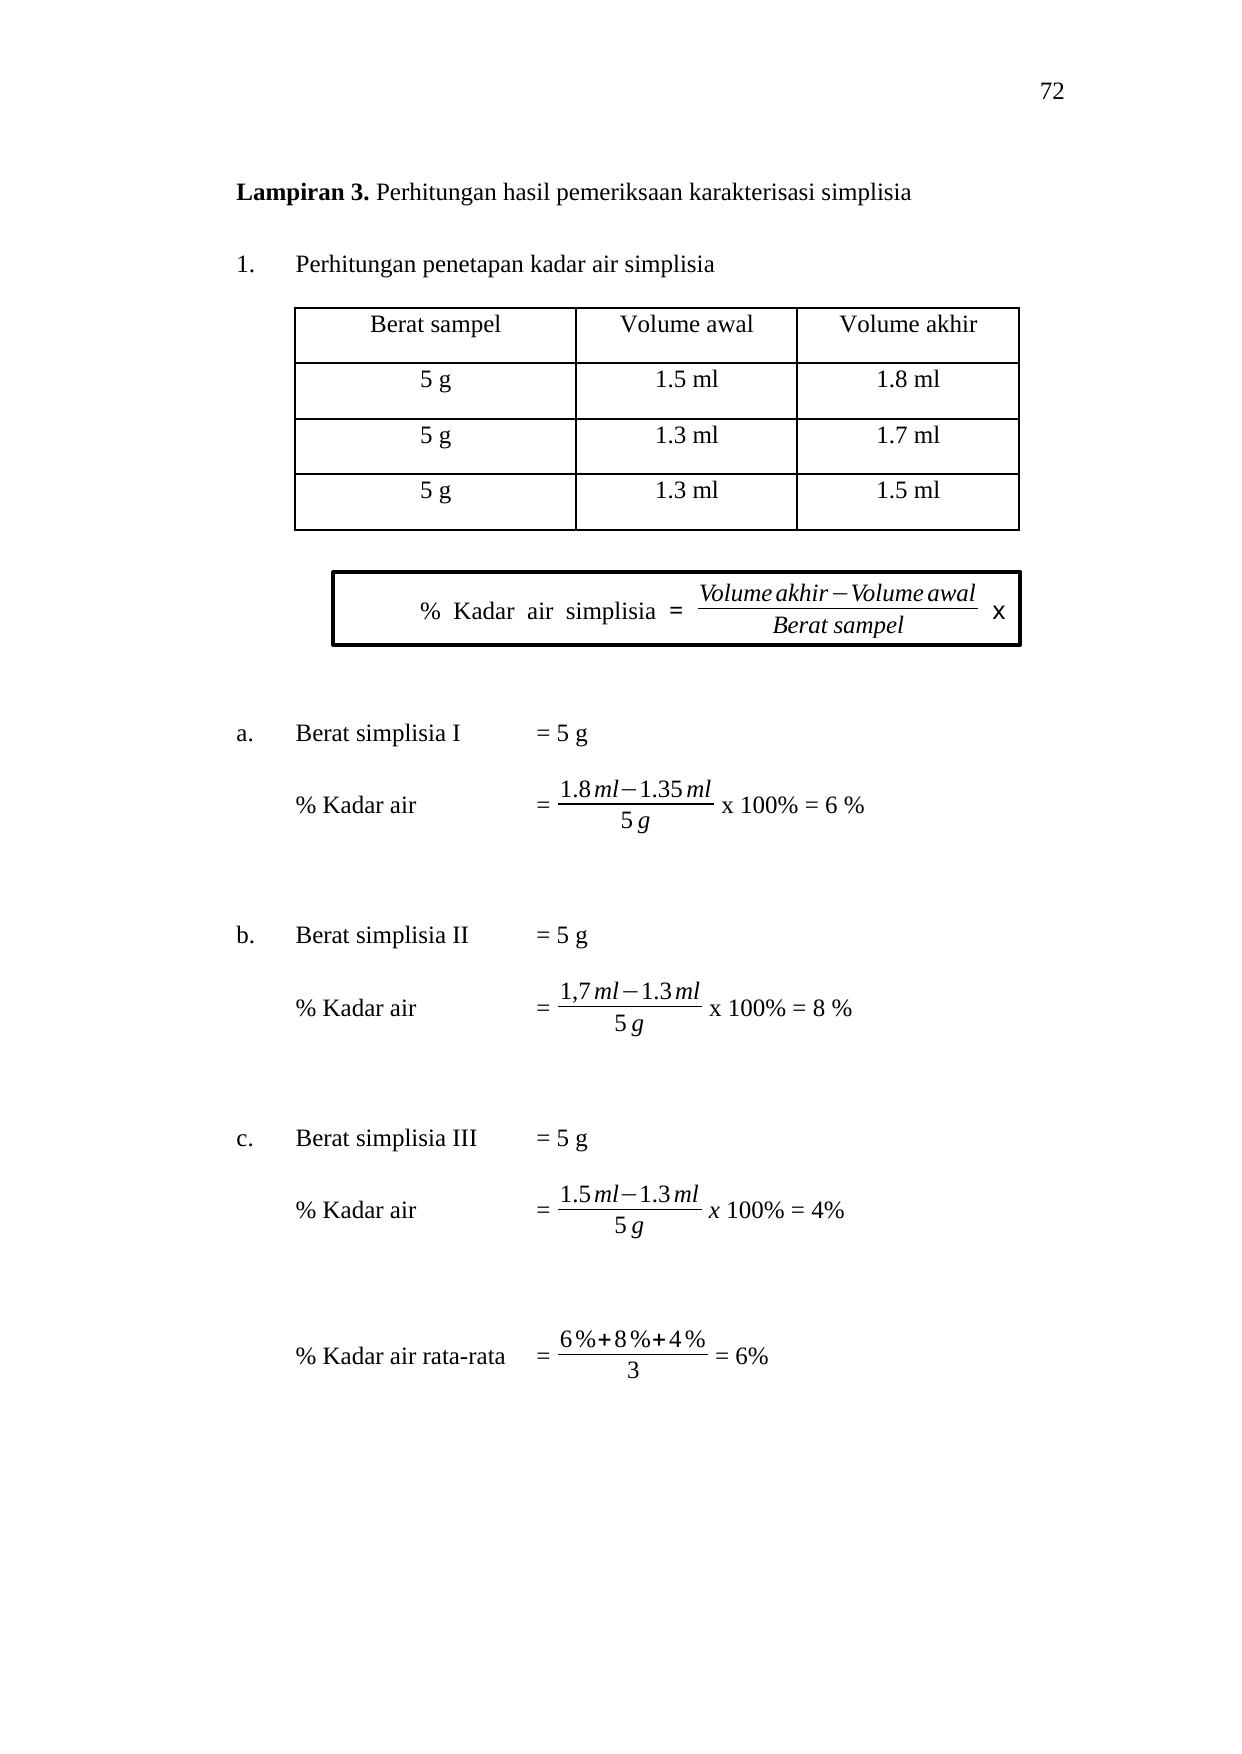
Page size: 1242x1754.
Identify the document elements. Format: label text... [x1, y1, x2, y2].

table_cell 5 g [296, 420, 575, 473]
table_cell 1.7 ml [798, 420, 1018, 473]
text Lampiran 3. Perhitungan hasil pemeriksaan karakterisasi simplisia [236, 177, 1064, 206]
text % Kadar air = x 100% = 8 % [236, 978, 1064, 1037]
table_cell 1.5 ml [798, 475, 1018, 529]
list Perhitungan penetapan kadar air simplisia [236, 249, 1064, 278]
table_header Volume awal [577, 309, 796, 362]
text % Kadar air rata-rata = = 6% [236, 1326, 1064, 1385]
table_cell 1.5 ml [577, 364, 796, 418]
table_cell 1.8 ml [798, 364, 1018, 418]
table_cell 1.3 ml [577, 475, 796, 529]
table_cell 1.3 ml [577, 420, 796, 473]
list Berat simplisia I = 5 g [236, 718, 1064, 746]
table_cell 5 g [296, 475, 575, 529]
table_cell 5 g [296, 364, 575, 418]
list Berat simplisia II = 5 g [236, 920, 1064, 949]
text % Kadar air = x 100% = 4% [236, 1181, 1064, 1239]
table_header Volume akhir [798, 309, 1018, 362]
table_header Berat sampel [296, 309, 575, 362]
list Berat simplisia III = 5 g [236, 1123, 1064, 1152]
text % Kadar air = x 100% = 6 % [236, 775, 1064, 834]
